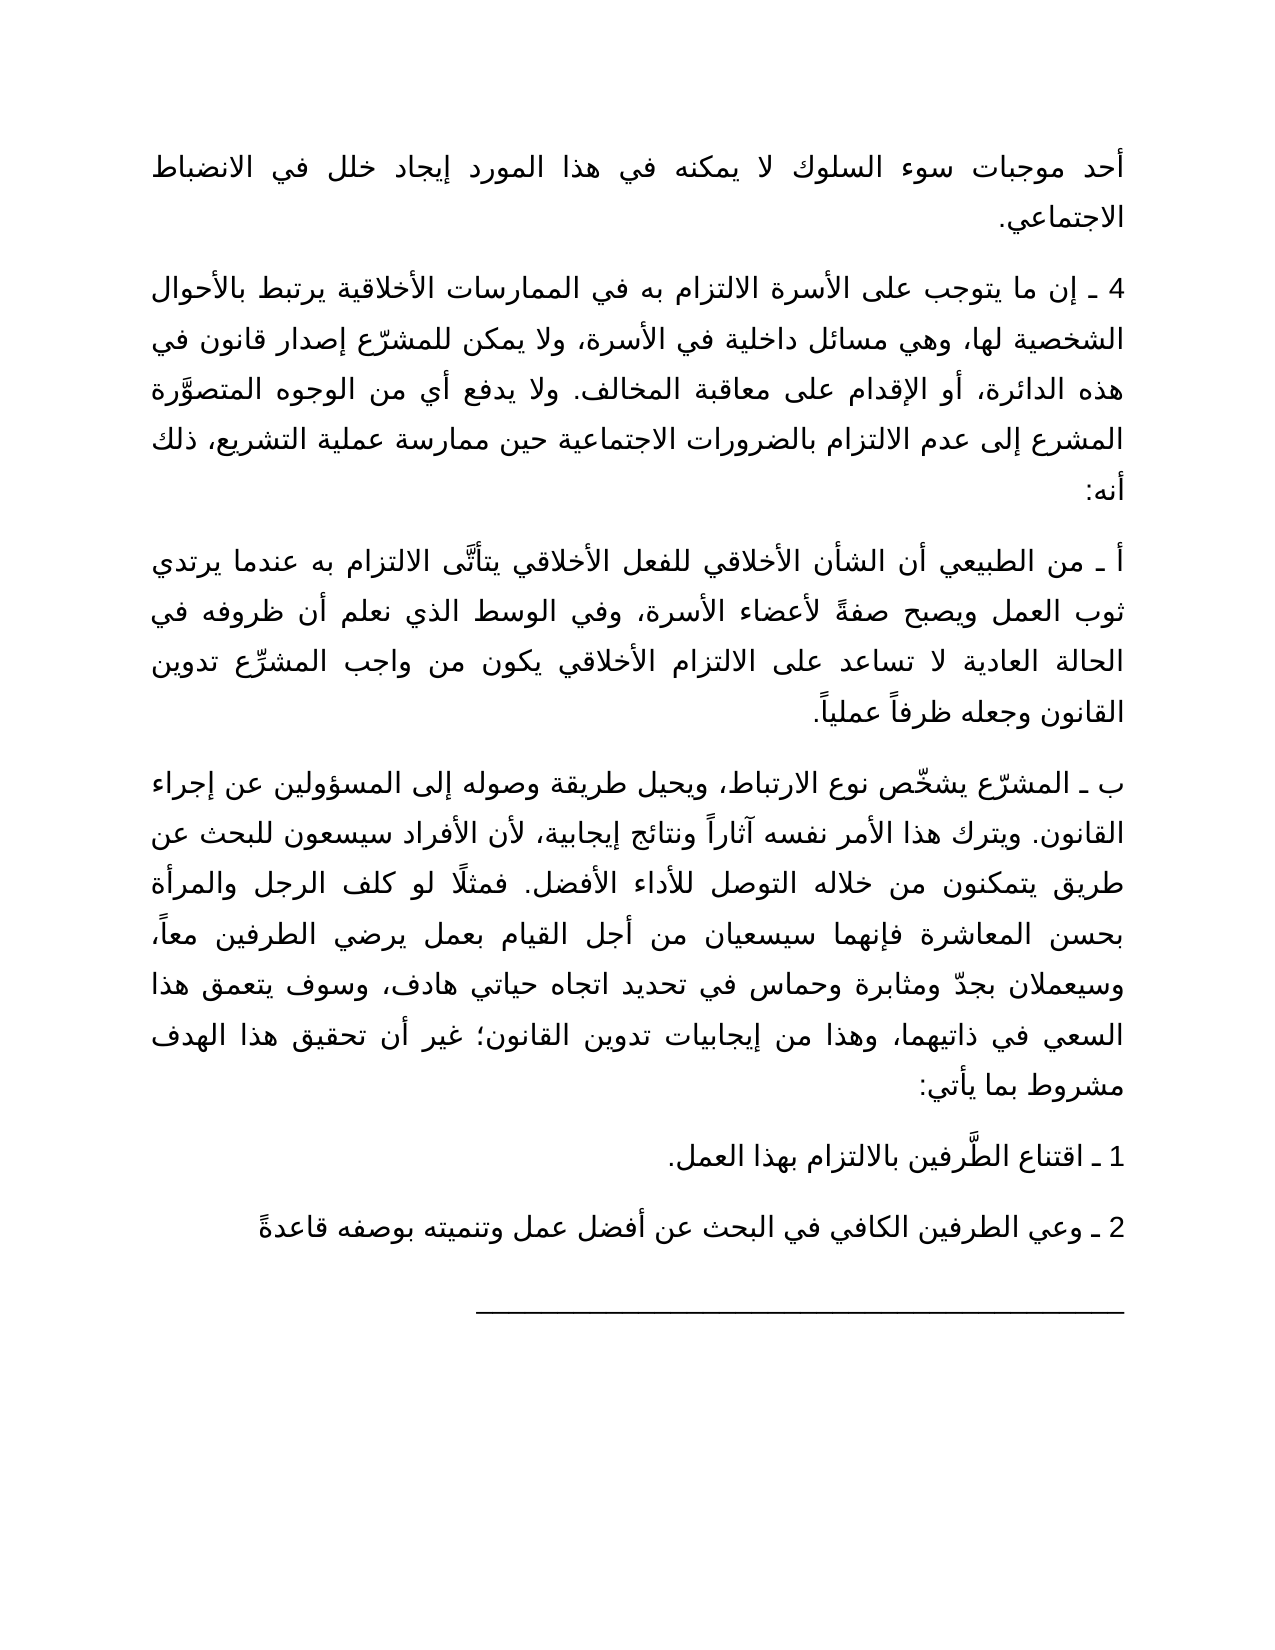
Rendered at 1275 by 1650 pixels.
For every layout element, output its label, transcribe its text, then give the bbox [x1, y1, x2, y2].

text ________________________________________ [150, 1281, 1125, 1315]
text 2 ـ وعي الطرفين الكافي في البحث عن أفضل عمل وتنميته بوصفه قاعدةً [150, 1210, 1125, 1244]
text 1 ـ اقتناع الطَّرفين بالالتزام بهذا العمل. [150, 1139, 1125, 1172]
text ب ـ المشرّع يشخّص نوع الارتباط، ويحيل طريقة وصوله إلى المسؤولين عن إجراء القانون. ويترك هذا الأمر نفسه آثاراً ونتائج إيجابية، لأن الأفراد سيسعون للبحث عن طريق يتمكنون من خلاله التوصل للأداء الأفضل. فمثلًا لو كلف الرجل والمرأة بحسن المعاشرة فإنهما سيسعيان من أجل القيام بعمل يرضي الطرفين معاً، وسيعملان بجدّ ومثابرة وحماس في تحديد اتجاه حياتي هادف، وسوف يتعمق هذا السعي في ذاتيهما، وهذا من إيجابيات تدوين القانون؛ غير أن تحقيق هذا الهدف مشروط بما يأتي: [150, 766, 1125, 1101]
text أ ـ من الطبيعي أن الشأن الأخلاقي للفعل الأخلاقي يتأتَّى الالتزام به عندما يرتدي ثوب العمل ويصبح صفةً لأعضاء الأسرة، وفي الوسط الذي نعلم أن ظروفه في الحالة العادية لا تساعد على الالتزام الأخلاقي يكون من واجب المشرِّع تدوين القانون وجعله ظرفاً عملياً. [150, 544, 1125, 728]
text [150, 150, 1125, 234]
text 4 ـ إن ما يتوجب على الأسرة الالتزام به في الممارسات الأخلاقية يرتبط بالأحوال الشخصية لها، وهي مسائل داخلية في الأسرة، ولا يمكن للمشرّع إصدار قانون في هذه الدائرة، أو الإقدام على معاقبة المخالف. ولا يدفع أي من الوجوه المتصوَّرة المشرع إلى عدم الالتزام بالضرورات الاجتماعية حين ممارسة عملية التشريع، ذلك أنه: [150, 271, 1125, 506]
